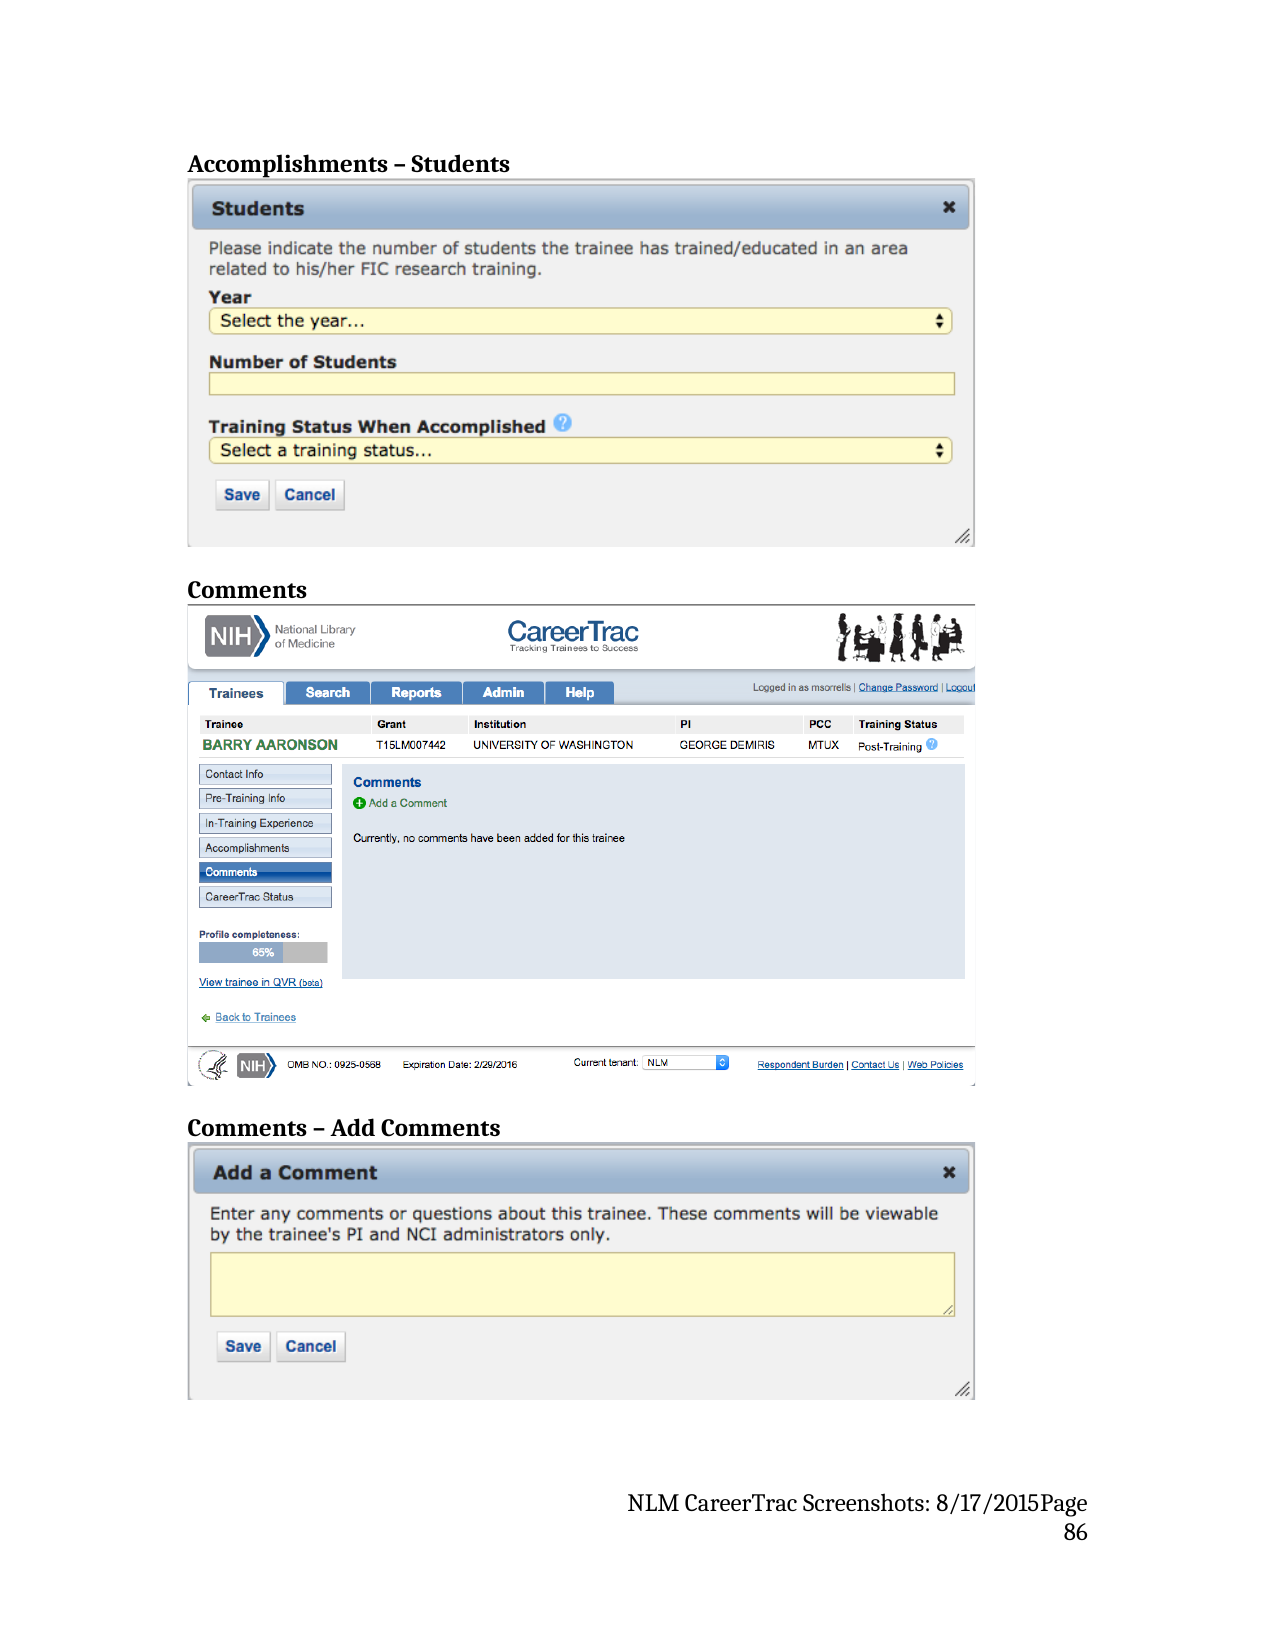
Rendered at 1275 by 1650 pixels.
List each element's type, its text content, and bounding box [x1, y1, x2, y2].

text Comments [187, 576, 1087, 604]
picture [187, 604, 976, 1086]
picture [187, 178, 976, 547]
picture [187, 1142, 976, 1400]
